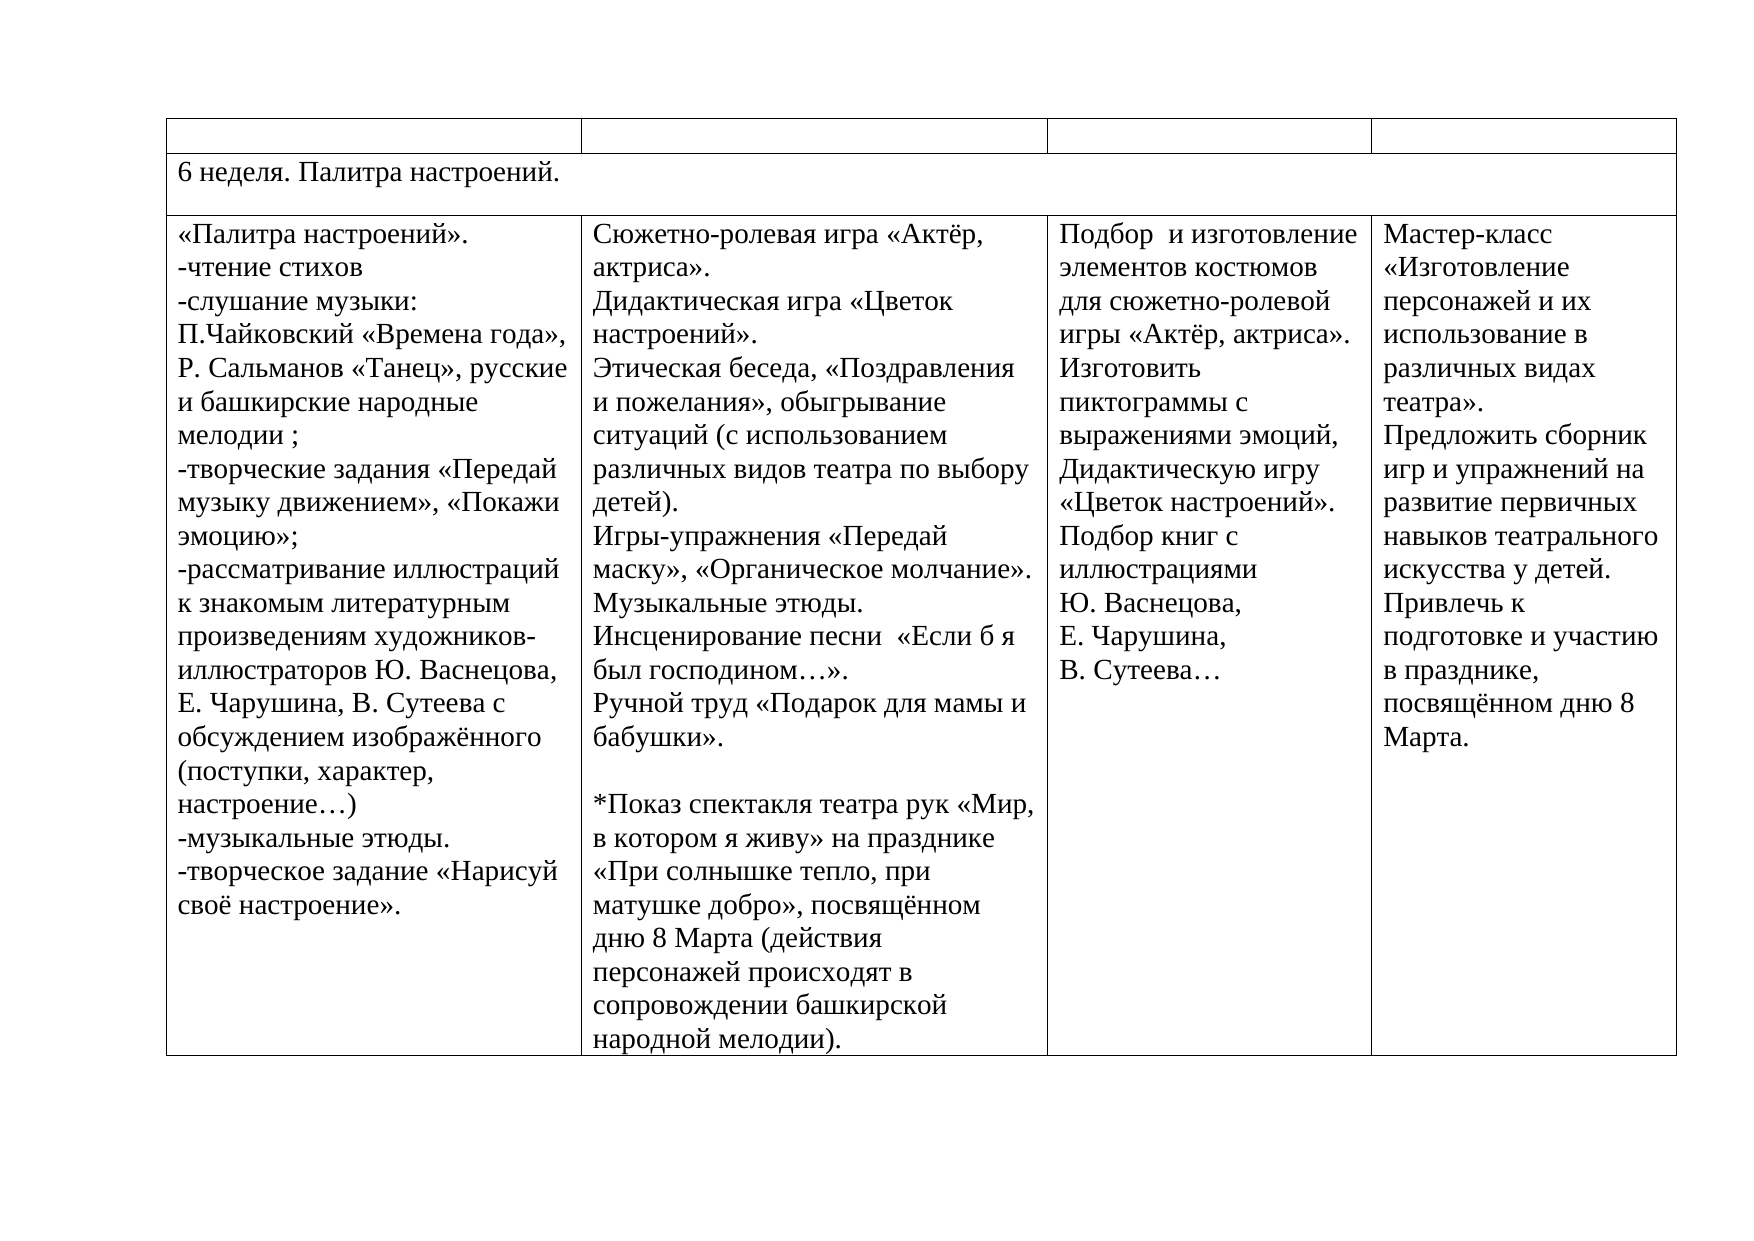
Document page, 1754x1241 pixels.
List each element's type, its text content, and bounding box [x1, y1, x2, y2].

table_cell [167, 119, 581, 153]
table_cell Сюжетно-ролевая игра «Актёр, актриса». Дидактическая игра «Цветок настроений». Этическая беседа, «Поздравления и пожелания», обыгрывание ситуаций (с использованием различных видов театра по выбору детей). Игры-упражнения «Передай маску», «Органическое молчание». Музыкальные этюды. Инсценирование песни «Если б я был господином…». Ручной труд «Подарок для мамы и бабушки». *Показ спектакля театра рук «Мир, в котором я живу» на празднике «При солнышке тепло, при матушке добро», посвящённом дню 8 Марта (действия персонажей происходят в сопровождении башкирской народной мелодии). [582, 216, 1047, 1054]
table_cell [1048, 119, 1371, 153]
table_cell «Палитра настроений». -чтение стихов -слушание музыки: П.Чайковский «Времена года», Р. Сальманов «Танец», русские и башкирские народные мелодии ; -творческие задания «Передай музыку движением», «Покажи эмоцию»; -рассматривание иллюстраций к знакомым литературным произведениям художников-иллюстраторов Ю. Васнецова, Е. Чарушина, В. Сутеева с обсуждением изображённого (поступки, характер, настроение…) -музыкальные этюды. -творческое задание «Нарисуй своё настроение». [167, 216, 581, 1054]
table_cell Мастер-класс «Изготовление персонажей и их использование в различных видах театра». Предложить сборник игр и упражнений на развитие первичных навыков театрального искусства у детей. Привлечь к подготовке и участию в празднике, посвящённом дню 8 Марта. [1372, 216, 1676, 1054]
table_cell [582, 119, 1047, 153]
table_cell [1372, 119, 1676, 153]
table_cell 6 неделя. Палитра настроений. [167, 154, 1676, 215]
table_cell Подбор и изготовление элементов костюмов для сюжетно-ролевой игры «Актёр, актриса». Изготовить пиктограммы с выражениями эмоций, Дидактическую игру «Цветок настроений». Подбор книг с иллюстрациями Ю. Васнецова, Е. Чарушина, В. Сутеева… [1048, 216, 1371, 1054]
